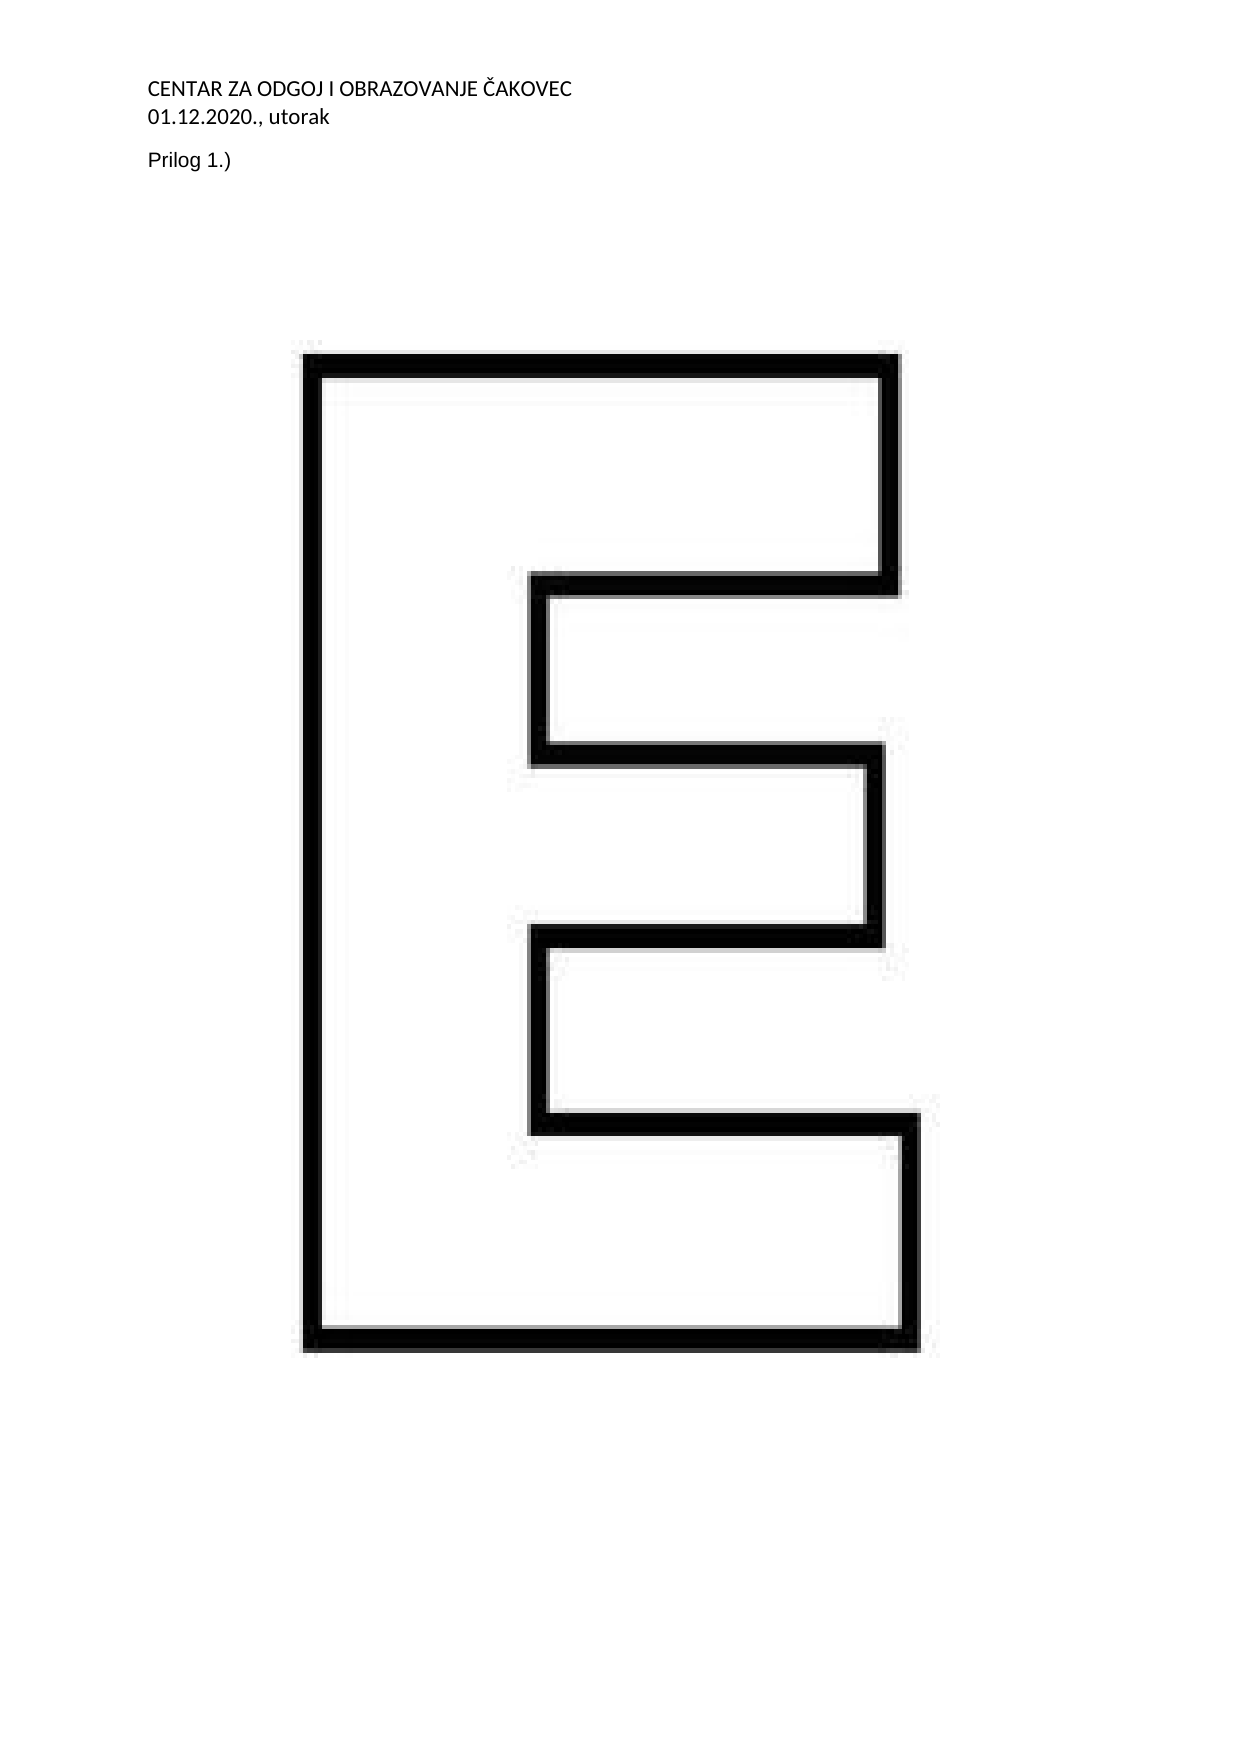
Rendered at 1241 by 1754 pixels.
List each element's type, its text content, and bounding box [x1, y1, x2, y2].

picture [168, 190, 1072, 1457]
text Prilog 1.) [148, 148, 1093, 172]
